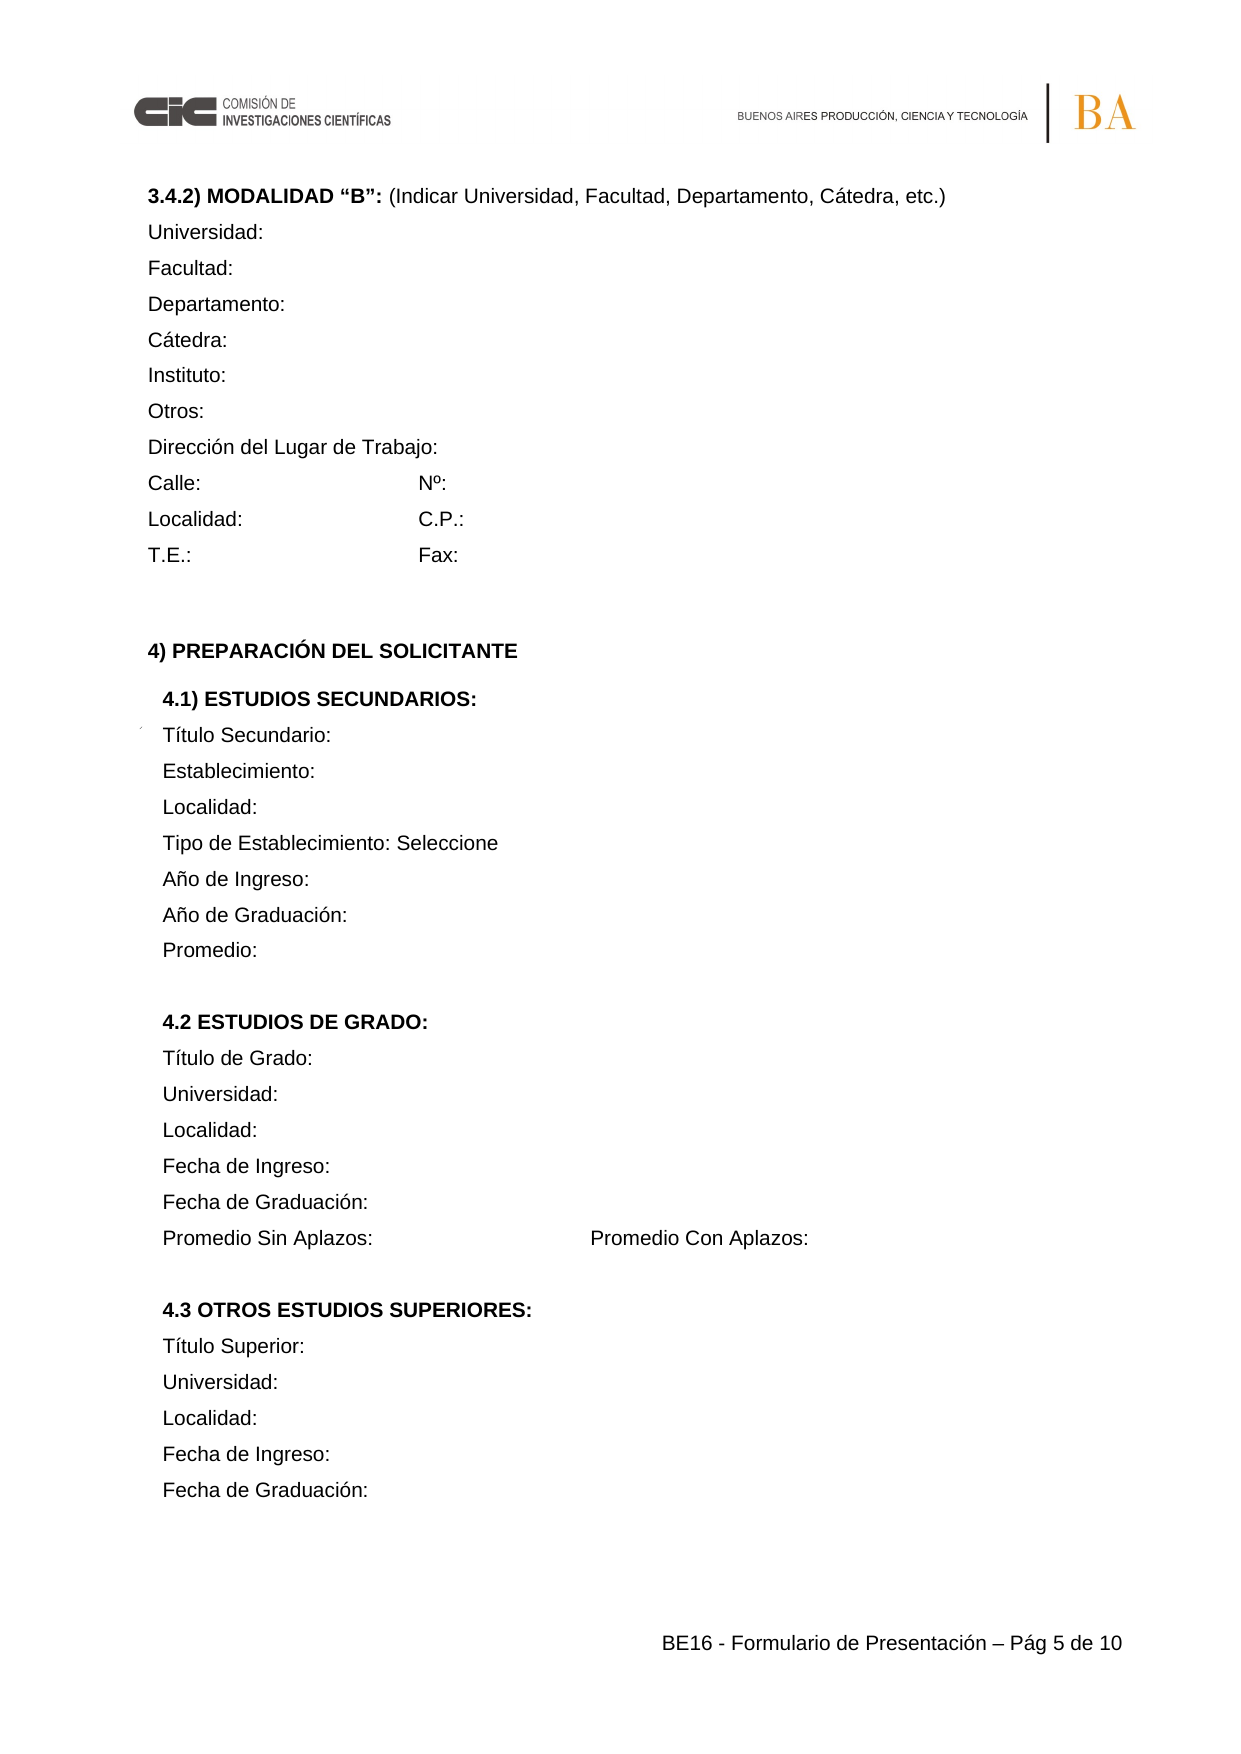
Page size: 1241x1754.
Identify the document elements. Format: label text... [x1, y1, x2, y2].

text 3.4.2) MODALIDAD “B”: (Indicar Universidad, Facultad, Departamento, Cátedra, etc.) [148, 184, 1122, 208]
text Universidad: [162, 1369, 1122, 1393]
text Establecimiento: [162, 759, 1122, 783]
text Título Secundario: [162, 723, 1122, 747]
text Localidad: [162, 1118, 1122, 1142]
text Dirección del Lugar de Trabajo: [148, 435, 1122, 459]
text Localidad: [162, 794, 1122, 818]
text 4.1) ESTUDIOS SECUNDARIOS: [162, 687, 1122, 711]
text Otros: [148, 399, 1122, 423]
text Fecha de Ingreso: [162, 1441, 1122, 1465]
text Localidad: C.P.: [148, 507, 1122, 531]
text Cátedra: [148, 327, 1122, 351]
text 4.3 OTROS ESTUDIOS SUPERIORES: [162, 1298, 1122, 1322]
text Localidad: [162, 1406, 1122, 1429]
text Instituto: [148, 363, 1122, 387]
text Título de Grado: [162, 1046, 1122, 1070]
text Fecha de Ingreso: [162, 1154, 1122, 1178]
text Fecha de Graduación: [162, 1477, 1122, 1501]
text Universidad: [148, 219, 1122, 243]
text 4) PREPARACIÓN DEL SOLICITANTE [148, 639, 1122, 663]
text Promedio Sin Aplazos: Promedio Con Aplazos: [162, 1226, 1122, 1250]
text Año de Ingreso: [162, 866, 1122, 890]
text Facultad: [148, 256, 1122, 279]
text Calle: Nº: [148, 471, 1122, 495]
text Departamento: [148, 291, 1122, 315]
picture [120, 75, 1153, 144]
text Tipo de Establecimiento: [162, 831, 1122, 854]
text Año de Graduación: [162, 902, 1122, 926]
text 4.2 ESTUDIOS DE GRADO: [162, 1010, 1122, 1034]
text Fecha de Graduación: [162, 1190, 1122, 1214]
text Universidad: [162, 1082, 1122, 1106]
text Promedio: [162, 938, 1122, 962]
text Título Superior: [162, 1334, 1122, 1358]
text T.E.: Fax: [148, 543, 1122, 567]
